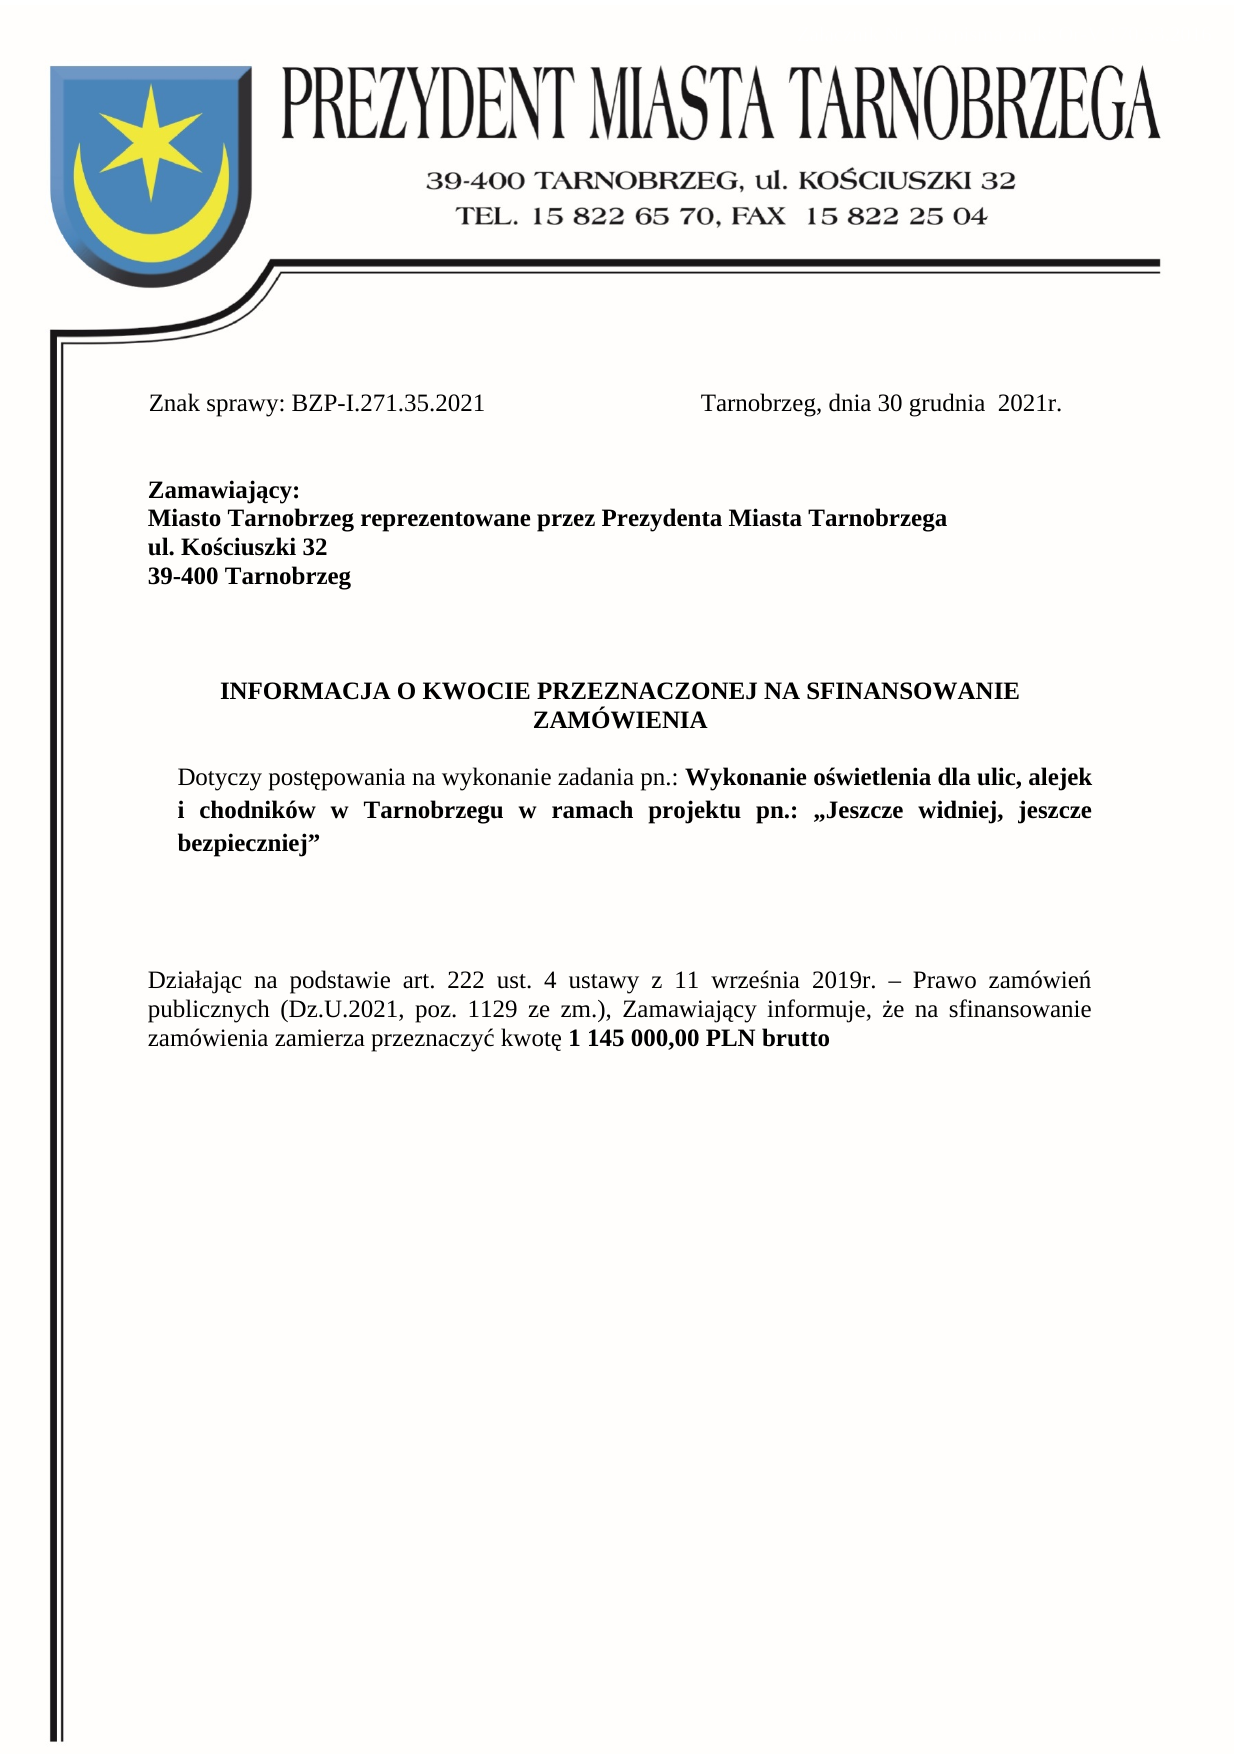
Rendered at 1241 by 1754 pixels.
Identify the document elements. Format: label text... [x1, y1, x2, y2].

text Dotyczy postępowania na wykonanie zadania pn.: Wykonanie oświetlenia dla ulic, alejek i chodników w Tarnobrzegu w ramach projektu pn.: „Jeszcze widniej, jeszcze bezpieczniej” [177, 762, 1093, 857]
text 39-400 Tarnobrzeg [148, 561, 1093, 590]
text ul. Kościuszki 32 [148, 532, 1093, 561]
picture [0, 5, 1235, 1754]
text Miasto Tarnobrzeg reprezentowane przez Prezydenta Miasta Tarnobrzega [148, 503, 1093, 532]
text Działając na podstawie art. 222 ust. 4 ustawy z 11 września 2019r. – Prawo zamówień publicznych (Dz.U.2021, poz. 1129 ze zm.), Zamawiający informuje, że na sfinansowanie zamówienia zamierza przeznaczyć kwotę 1 145 000,00 PLN brutto [148, 965, 1093, 1051]
text Znak sprawy: BZP-I.271.35.2021 Tarnobrzeg, dnia 30 grudnia 2021r. [118, 388, 1093, 417]
text Zamawiający: [148, 475, 1093, 503]
text INFORMACJA O KWOCIE PRZEZNACZONEJ NA SFINANSOWANIE ZAMÓWIENIA [148, 676, 1093, 733]
